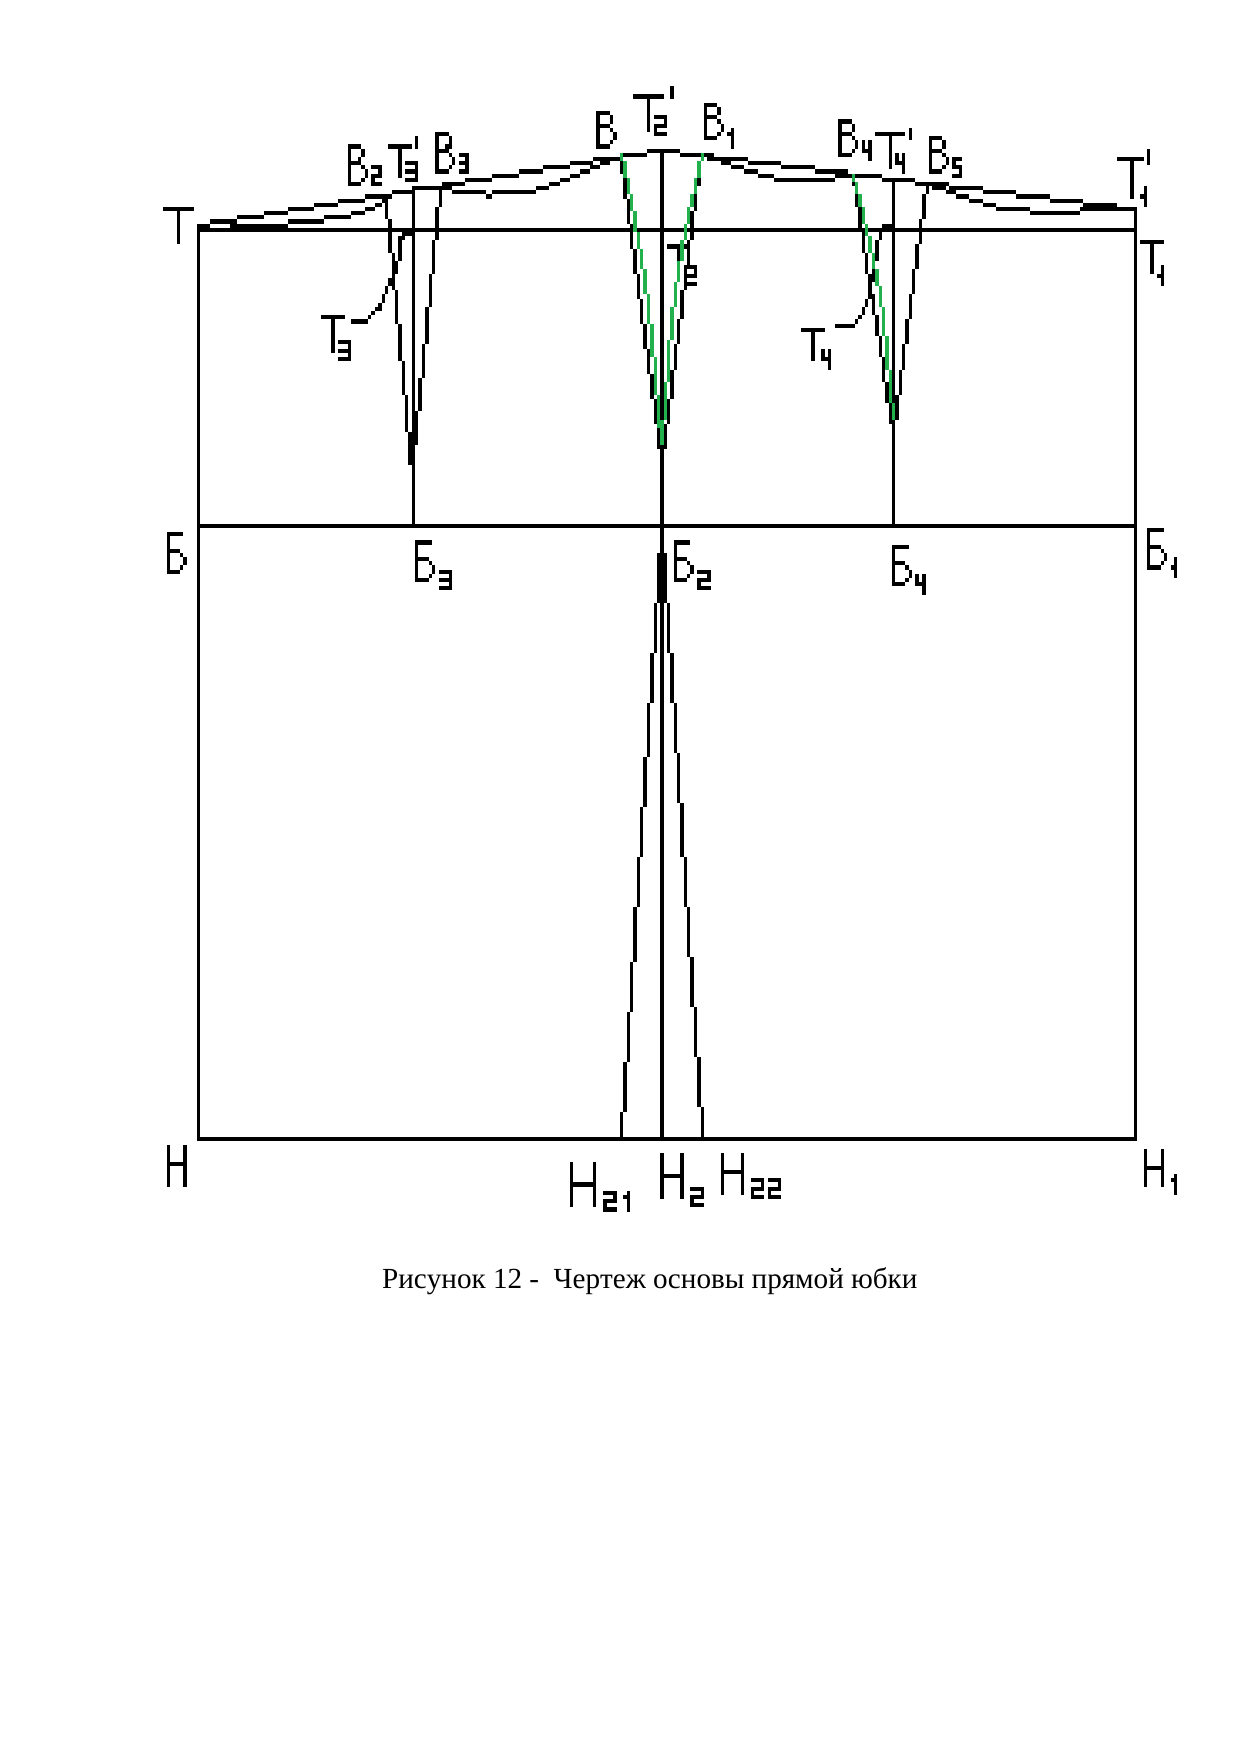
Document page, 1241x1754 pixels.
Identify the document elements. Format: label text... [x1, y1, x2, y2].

picture [147, 75, 1198, 1233]
text Рисунок 12 - Чертеж основы прямой юбки [148, 1261, 1152, 1295]
